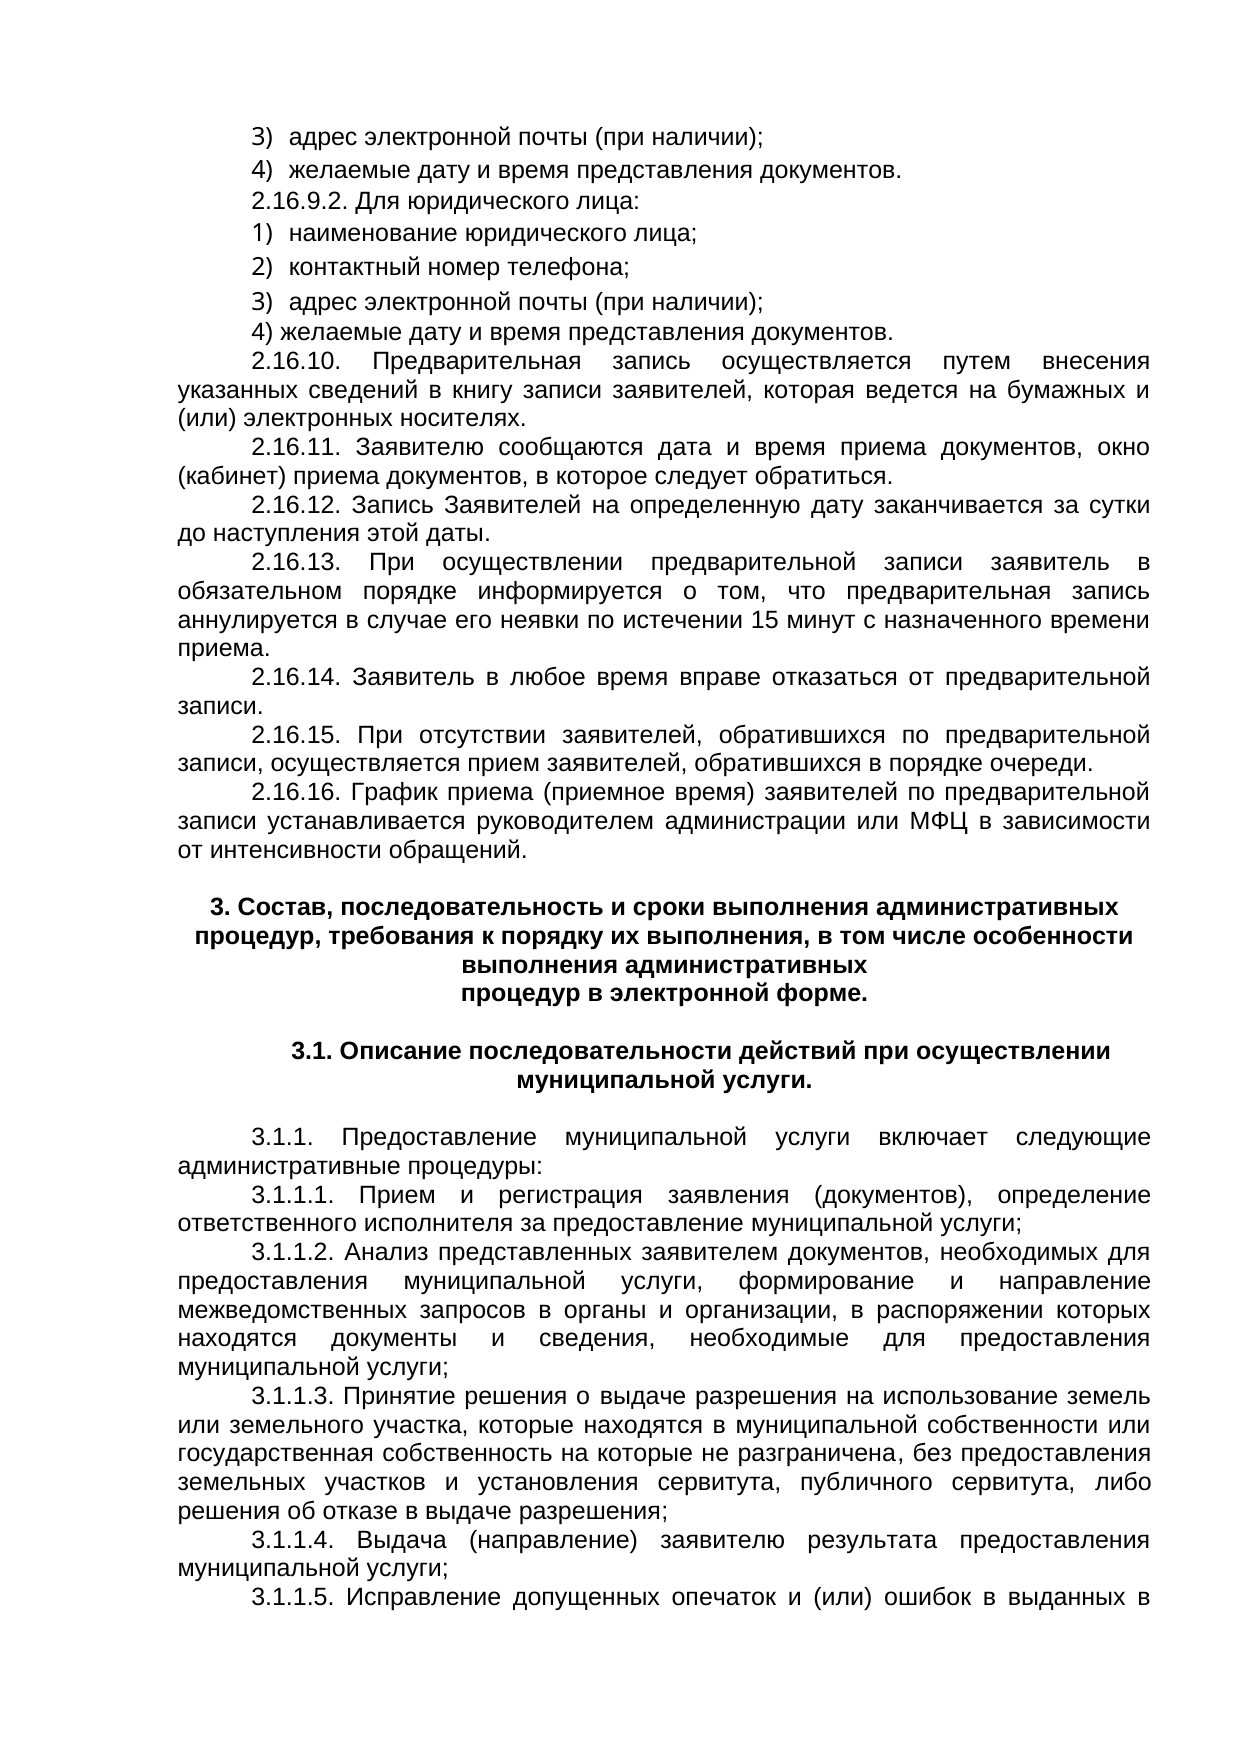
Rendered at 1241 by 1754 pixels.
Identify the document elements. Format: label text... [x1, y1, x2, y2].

list желаемые дату и время представления документов. [251, 152, 1152, 186]
text 2.16.16. График приема (приемное время) заявителей по предварительной записи устанавливается руководителем администрации или МФЦ в зависимости от интенсивности обращений. [177, 777, 1152, 863]
list наименование юридического лица; [251, 215, 1152, 249]
text 2.16.9.2. Для юридического лица: [177, 186, 1152, 215]
text 4) желаемые дату и время представления документов. [177, 317, 1152, 346]
text 3. Состав, последовательность и сроки выполнения административных процедур, требования к порядку их выполнения, в том числе особенности выполнения административных [177, 892, 1152, 978]
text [177, 1582, 1152, 1611]
text 2.16.10. Предварительная запись осуществляется путем внесения указанных сведений в книгу записи заявителей, которая ведется на бумажных и (или) электронных носителях. [177, 346, 1152, 432]
text 3.1.1. Предоставление муниципальной услуги включает следующие административные процедуры: [177, 1122, 1152, 1180]
text 2.16.15. При отсутствии заявителей, обратившихся по предварительной записи, осуществляется прием заявителей, обратившихся в порядке очереди. [177, 720, 1152, 777]
list контактный номер телефона; [251, 249, 1152, 283]
text 2.16.11. Заявителю сообщаются дата и время приема документов, окно (кабинет) приема документов, в которое следует обратиться. [177, 432, 1152, 490]
text 2.16.12. Запись Заявителей на определенную дату заканчивается за сутки до наступления этой даты. [177, 490, 1152, 547]
text 2.16.14. Заявитель в любое время вправе отказаться от предварительной записи. [177, 662, 1152, 720]
text 3.1.1.3. Принятие решения о выдаче разрешения на использование земель или земельного участка, которые находятся в муниципальной собственности или государственная собственность на которые не разграничена, без предоставления земельных участков и установления сервитута, публичного сервитута, либо решения об отказе в выдаче разрешения; [177, 1381, 1152, 1525]
text 3.1.1.1. Прием и регистрация заявления (документов), определение ответственного исполнителя за предоставление муниципальной услуги; [177, 1180, 1152, 1237]
text 3.1. Описание последовательности действий при осуществлении муниципальной услуги. [177, 1036, 1152, 1093]
text процедур в электронной форме. [177, 978, 1152, 1007]
list адрес электронной почты (при наличии); [251, 118, 1152, 152]
text 3.1.1.2. Анализ представленных заявителем документов, необходимых для предоставления муниципальной услуги, формирование и направление межведомственных запросов в органы и организации, в распоряжении которых находятся документы и сведения, необходимые для предоставления муниципальной услуги; [177, 1237, 1152, 1381]
text 3.1.1.4. Выдача (направление) заявителю результата предоставления муниципальной услуги; [177, 1525, 1152, 1582]
list адрес электронной почты (при наличии); [251, 283, 1152, 317]
text 2.16.13. При осуществлении предварительной записи заявитель в обязательном порядке информируется о том, что предварительная запись аннулируется в случае его неявки по истечении 15 минут с назначенного времени приема. [177, 547, 1152, 662]
